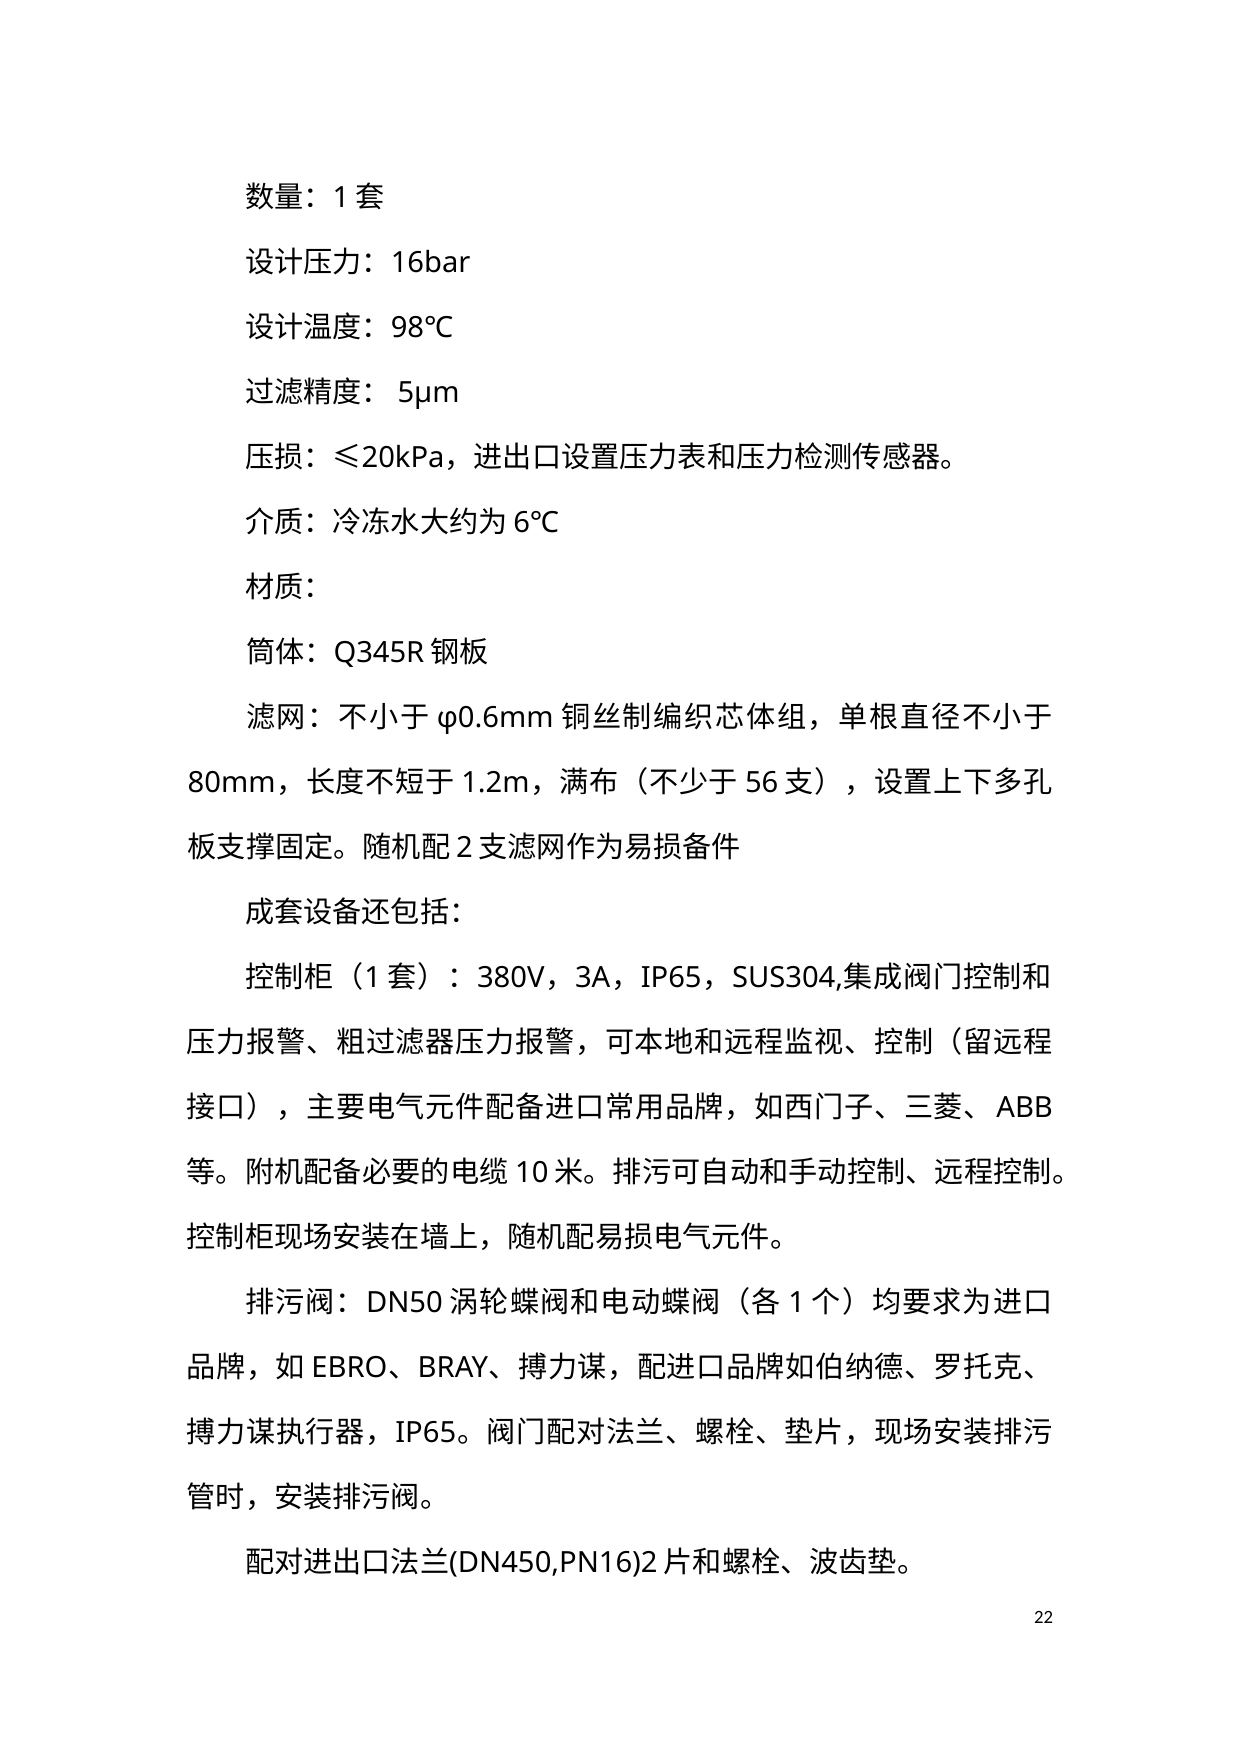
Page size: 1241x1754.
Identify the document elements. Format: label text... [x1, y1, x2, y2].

text 排污阀：DN50涡轮蝶阀和电动蝶阀（各1个）均要求为进口品牌，如EBRO、BRAY、搏力谋，配进口品牌如伯纳德、罗托克、搏力谋执行器，IP65。阀门配对法兰、螺栓、垫片，现场安装排污管时，安装排污阀。 [186, 1267, 1053, 1527]
text 配对进出口法兰(DN450,PN16)2片和螺栓、波齿垫。 [186, 1527, 1053, 1592]
text 介质：冷冻水大约为6℃ [186, 487, 1053, 552]
text 成套设备还包括： [186, 877, 1053, 942]
text 材质： [186, 552, 1053, 617]
text 过滤精度： 5μm [186, 357, 1053, 422]
text 滤网：不小于φ0.6mm铜丝制编织芯体组，单根直径不小于80mm，长度不短于1.2m，满布（不少于56支），设置上下多孔板支撑固定。随机配2支滤网作为易损备件 [187, 682, 1053, 877]
text 控制柜（1套）：380V，3A，IP65，SUS304,集成阀门控制和压力报警、粗过滤器压力报警，可本地和远程监视、控制（留远程接口），主要电气元件配备进口常用品牌，如西门子、三菱、ABB等。附机配备必要的电缆10米。排污可自动和手动控制、远程控制。控制柜现场安装在墙上，随机配易损电气元件。 [186, 942, 1053, 1267]
text 压损：≤20kPa，进出口设置压力表和压力检测传感器。 [186, 422, 1053, 487]
text 设计温度：98℃ [186, 292, 1053, 357]
text 设计压力：16bar [186, 227, 1053, 292]
text 数量：1套 [186, 162, 1053, 227]
text 筒体：Q345R钢板 [187, 617, 1053, 682]
